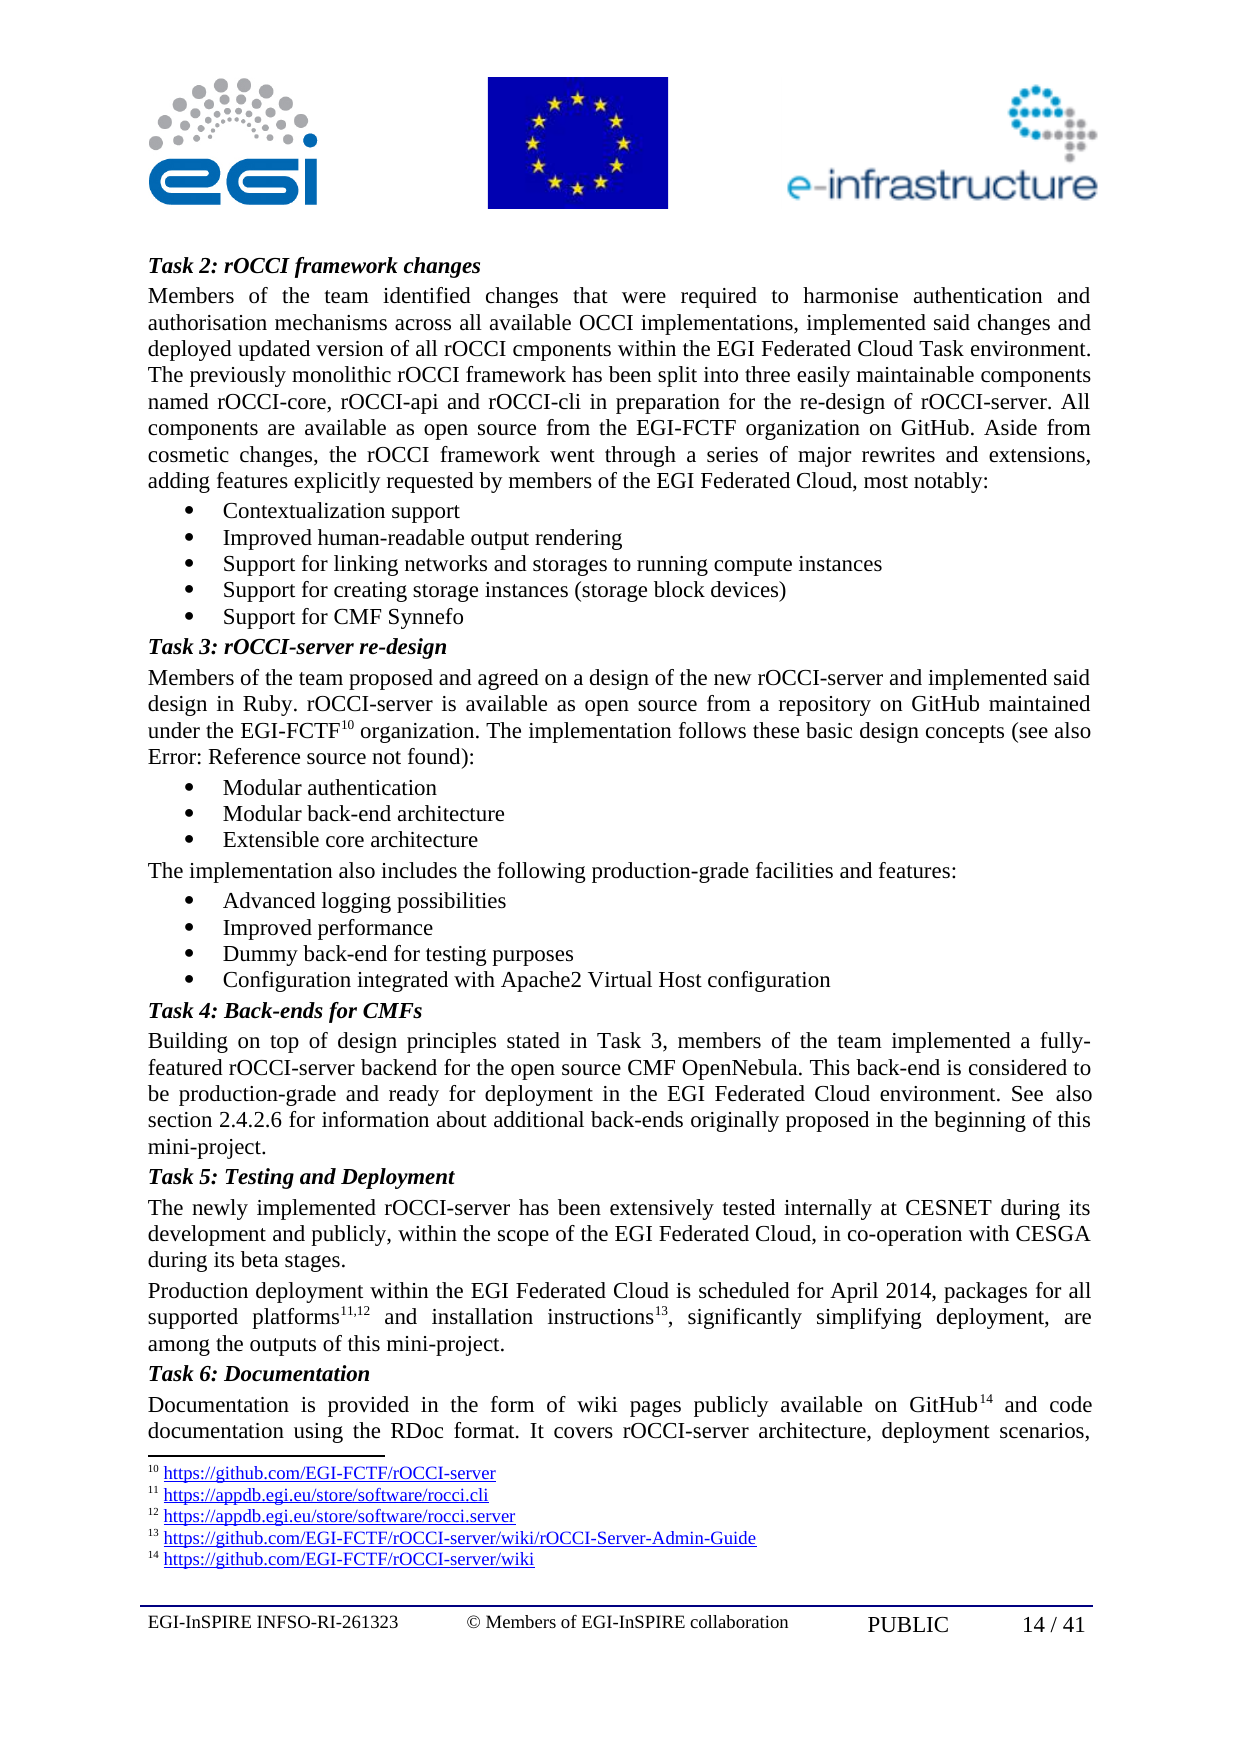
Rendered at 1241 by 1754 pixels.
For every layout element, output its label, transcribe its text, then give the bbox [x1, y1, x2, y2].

list Modular authentication [185, 773, 1092, 800]
list Dummy back-end for testing purposes [185, 940, 1092, 966]
text Task 4: Back-ends for CMFs [148, 997, 1092, 1023]
text Members of the team identified changes that were required to harmonise authentication and authorisation mechanisms across all available OCCI implementations, implemented said changes and deployed updated version of all rOCCI cmponents within the EGI Federated Cloud Task environment. The previously monolithic rOCCI framework has been split into three easily maintainable components named rOCCI-core, rOCCI-api and rOCCI-cli in preparation for the re-design of rOCCI-server. All components are available as open source from the EGI-FCTF organization on GitHub. Aside from cosmetic changes, the rOCCI framework went through a series of major rewrites and extensions, adding features explicitly requested by members of the EGI Federated Cloud, most notably: [148, 282, 1092, 493]
list Improved human-readable output rendering [185, 524, 1092, 550]
list Support for creating storage instances (storage block devices) [185, 577, 1092, 603]
list Contextualization support [185, 497, 1092, 524]
text The newly implemented rOCCI-server has been extensively tested internally at CESNET during its development and publicly, within the scope of the EGI Federated Cloud, in co-operation with CESGA during its beta stages. [148, 1194, 1092, 1273]
picture [147, 77, 319, 207]
text Production deployment within the EGI Federated Cloud is scheduled for April 2014, packages for all supported platforms, and installation instructions, significantly simplifying deployment, are among the outputs of this mini-project. [148, 1277, 1092, 1356]
text Task 5: Testing and Deployment [148, 1163, 1092, 1190]
list Support for linking networks and storages to running compute instances [185, 550, 1092, 577]
picture [780, 77, 1106, 209]
list Advanced logging possibilities [185, 887, 1092, 914]
text Task 3: rOCCI-server re-design [148, 633, 1092, 660]
text Building on top of design principles stated in Task 3, members of the team implemented a fully-featured rOCCI-server backend for the open source CMF OpenNebula. This back-end is considered to be production-grade and ready for deployment in the EGI Federated Cloud environment. See also section 2.4.2.6 for information about additional back-ends originally proposed in the beginning of this mini-project. [148, 1027, 1092, 1159]
text Task 6: Documentation [148, 1360, 1092, 1387]
list Extensible core architecture [185, 826, 1092, 853]
list Configuration integrated with Apache2 Virtual Host configuration [185, 966, 1092, 993]
list Support for CMF Synnefo [185, 603, 1092, 629]
text The implementation also includes the following production-grade facilities and features: [148, 857, 1092, 883]
text Task 2: rOCCI framework changes [148, 252, 1092, 278]
list Modular back-end architecture [185, 800, 1092, 826]
picture [487, 77, 669, 209]
list Improved performance [185, 914, 1092, 940]
